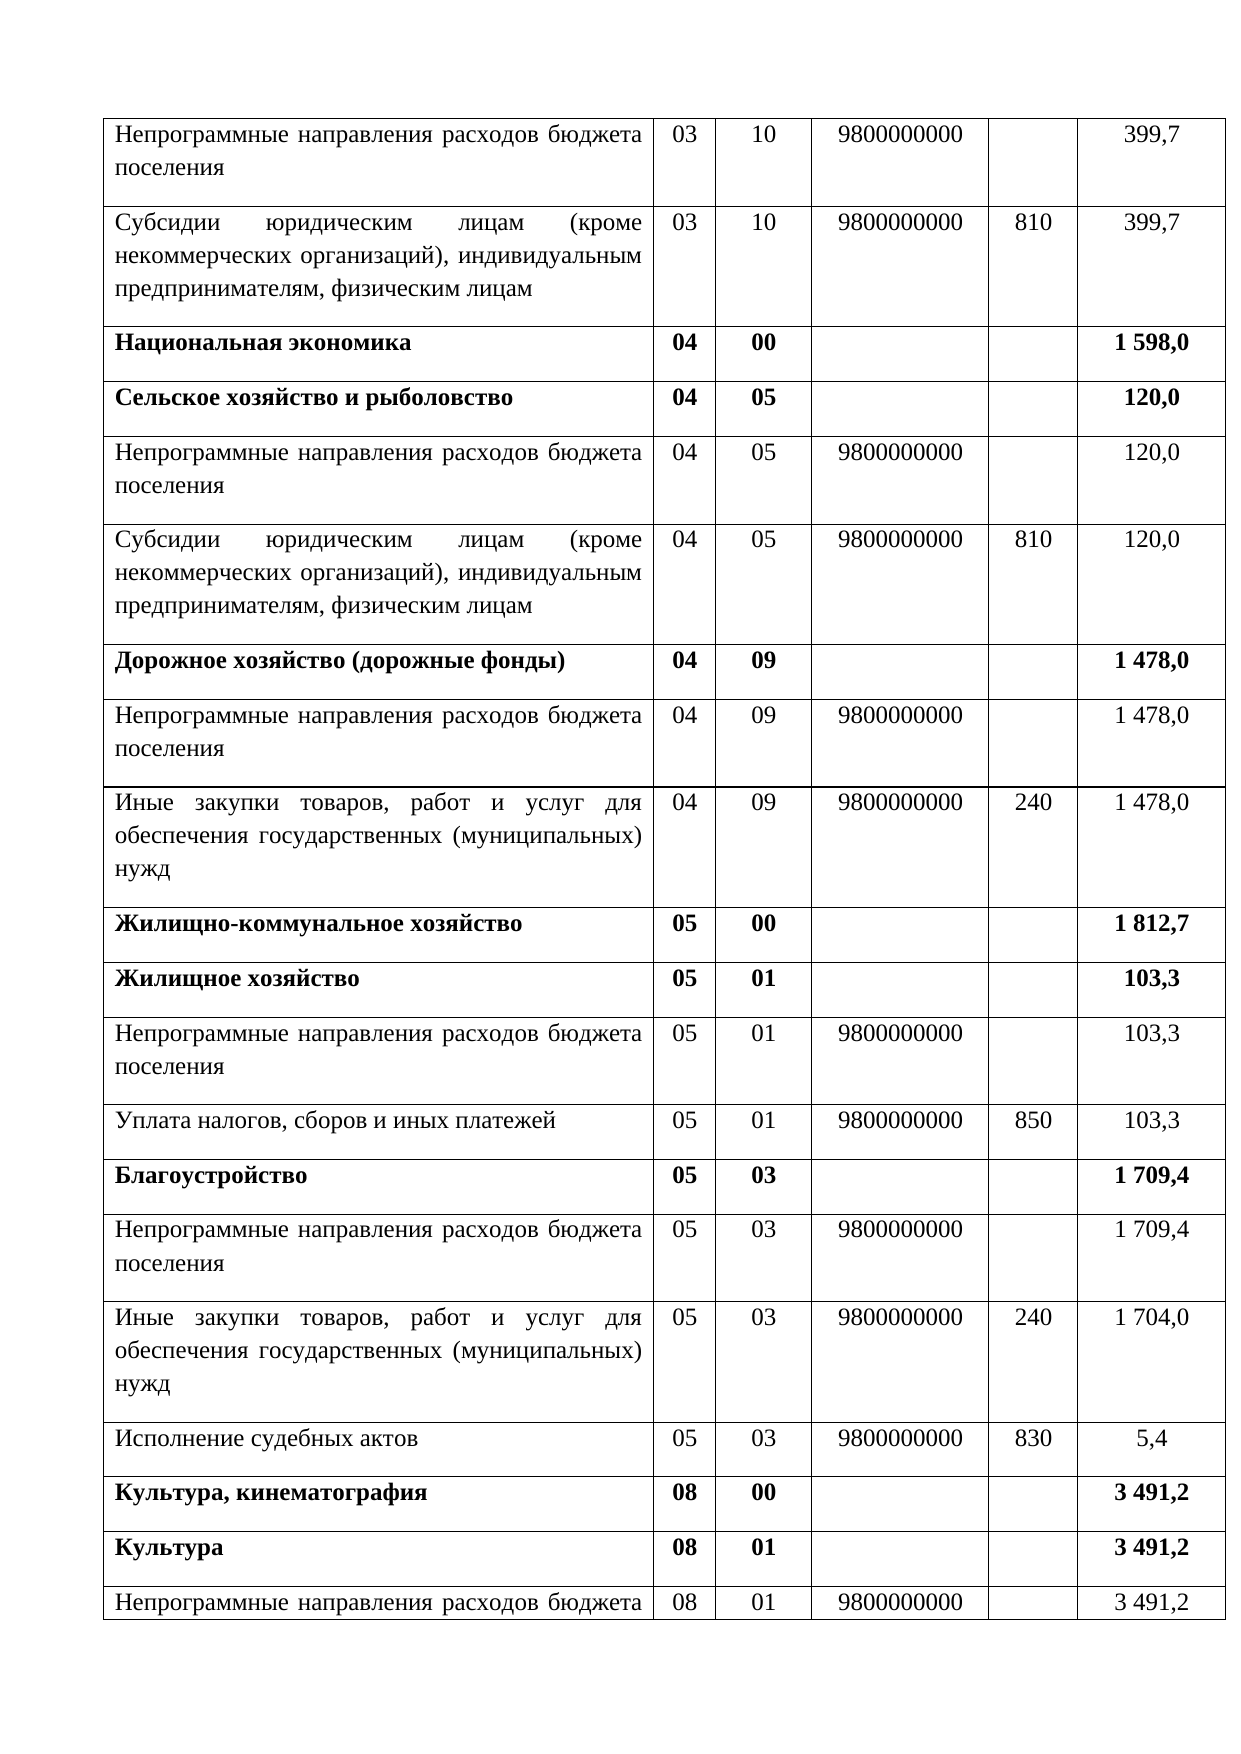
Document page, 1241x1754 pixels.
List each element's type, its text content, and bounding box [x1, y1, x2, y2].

table_cell 01 [716, 1018, 811, 1104]
table_cell 1 598,0 [1078, 327, 1225, 381]
table_cell 103,3 [1078, 1018, 1225, 1104]
table_cell 00 [716, 327, 811, 381]
table_cell [989, 645, 1077, 699]
table_cell [989, 1587, 1077, 1619]
table_cell 9800000000 [812, 1215, 988, 1301]
table_cell 103,3 [1078, 1105, 1225, 1159]
table_cell 399,7 [1078, 119, 1225, 206]
table_cell 1 709,4 [1078, 1215, 1225, 1301]
table_cell Иные закупки товаров, работ и услуг для обеспечения государственных (муниципальных) нужд [104, 1302, 653, 1422]
table_cell 9800000000 [812, 1587, 988, 1619]
table_cell Непрограммные направления расходов бюджета поселения [104, 700, 653, 786]
table_cell 9800000000 [812, 700, 988, 786]
table_cell Непрограммные направления расходов бюджета поселения [104, 119, 653, 206]
table_cell 9800000000 [812, 207, 988, 326]
table_cell 01 [716, 1587, 811, 1619]
table_cell [989, 382, 1077, 436]
table_cell [812, 963, 988, 1017]
table_cell 9800000000 [812, 1423, 988, 1476]
table_cell 5,4 [1078, 1423, 1225, 1476]
table_cell [989, 1018, 1077, 1104]
table_cell Национальная экономика [104, 327, 653, 381]
table_cell 830 [989, 1423, 1077, 1476]
table_cell 1 709,4 [1078, 1160, 1225, 1213]
table_cell 9800000000 [812, 1302, 988, 1422]
table_cell 05 [654, 908, 715, 962]
table_cell 05 [716, 437, 811, 523]
table_cell 120,0 [1078, 525, 1225, 644]
table_cell Уплата налогов, сборов и иных платежей [104, 1105, 653, 1159]
table_cell [812, 327, 988, 381]
table_cell Непрограммные направления расходов бюджета поселения [104, 437, 653, 523]
table_cell 1 478,0 [1078, 788, 1225, 907]
table_cell 120,0 [1078, 437, 1225, 523]
table_cell 05 [654, 1018, 715, 1104]
table_cell 3 491,2 [1078, 1477, 1225, 1531]
table_cell 05 [654, 1423, 715, 1476]
table_cell 01 [716, 963, 811, 1017]
table_cell Жилищное хозяйство [104, 963, 653, 1017]
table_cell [104, 1587, 653, 1619]
table_cell 399,7 [1078, 207, 1225, 326]
table_cell 1 478,0 [1078, 700, 1225, 786]
table_cell 9800000000 [812, 788, 988, 907]
table_cell 03 [654, 119, 715, 206]
table_cell [989, 119, 1077, 206]
table_cell 03 [716, 1302, 811, 1422]
table_cell [989, 437, 1077, 523]
table_cell Субсидии юридическим лицам (кроме некоммерческих организаций), индивидуальным предпринимателям, физическим лицам [104, 207, 653, 326]
table_cell [989, 963, 1077, 1017]
table_cell Культура [104, 1532, 653, 1586]
table_cell 08 [654, 1587, 715, 1619]
table_cell 03 [716, 1215, 811, 1301]
table_cell Сельское хозяйство и рыболовство [104, 382, 653, 436]
table_cell 00 [716, 908, 811, 962]
table_cell [989, 700, 1077, 786]
table_cell 9800000000 [812, 1018, 988, 1104]
table_cell 240 [989, 1302, 1077, 1422]
table_cell 05 [654, 1302, 715, 1422]
table_cell [812, 645, 988, 699]
table_cell 9800000000 [812, 1105, 988, 1159]
table_cell 1 478,0 [1078, 645, 1225, 699]
table_cell 09 [716, 788, 811, 907]
table_cell 810 [989, 207, 1077, 326]
table_cell 03 [716, 1160, 811, 1213]
table_cell 04 [654, 437, 715, 523]
table_cell 10 [716, 207, 811, 326]
table_cell 00 [716, 1477, 811, 1531]
table_cell [812, 1160, 988, 1213]
table_cell 9800000000 [812, 437, 988, 523]
table_cell 1 704,0 [1078, 1302, 1225, 1422]
table_cell [812, 1532, 988, 1586]
table_cell [989, 1532, 1077, 1586]
table_cell 01 [716, 1532, 811, 1586]
table_cell 9800000000 [812, 119, 988, 206]
table_cell 103,3 [1078, 963, 1225, 1017]
table_cell 09 [716, 700, 811, 786]
table_cell 05 [716, 525, 811, 644]
table_cell 1 812,7 [1078, 908, 1225, 962]
table_cell Непрограммные направления расходов бюджета поселения [104, 1018, 653, 1104]
table_cell Субсидии юридическим лицам (кроме некоммерческих организаций), индивидуальным предпринимателям, физическим лицам [104, 525, 653, 644]
table_cell 05 [654, 1160, 715, 1213]
table_cell 120,0 [1078, 382, 1225, 436]
table_cell [812, 908, 988, 962]
table_cell 04 [654, 700, 715, 786]
table_cell 9800000000 [812, 525, 988, 644]
table_cell 04 [654, 382, 715, 436]
table_cell 05 [654, 1215, 715, 1301]
table_cell Непрограммные направления расходов бюджета поселения [104, 1215, 653, 1301]
table_cell 10 [716, 119, 811, 206]
table_cell 01 [716, 1105, 811, 1159]
table_cell 03 [654, 207, 715, 326]
table_cell 04 [654, 788, 715, 907]
table_cell 08 [654, 1532, 715, 1586]
table_cell 03 [716, 1423, 811, 1476]
table_cell 05 [716, 382, 811, 436]
table_cell Исполнение судебных актов [104, 1423, 653, 1476]
table_cell Жилищно-коммунальное хозяйство [104, 908, 653, 962]
table_cell [989, 1215, 1077, 1301]
table_cell 08 [654, 1477, 715, 1531]
table_cell 05 [654, 963, 715, 1017]
table_cell 240 [989, 788, 1077, 907]
table_cell 3 491,2 [1078, 1532, 1225, 1586]
table_cell [812, 1477, 988, 1531]
table_cell 09 [716, 645, 811, 699]
table_cell 04 [654, 327, 715, 381]
table_cell 05 [654, 1105, 715, 1159]
table_cell [989, 1477, 1077, 1531]
table_cell 04 [654, 525, 715, 644]
table_cell Благоустройство [104, 1160, 653, 1213]
table_cell 850 [989, 1105, 1077, 1159]
table_cell [989, 1160, 1077, 1213]
table_cell [989, 327, 1077, 381]
table_cell 810 [989, 525, 1077, 644]
table_cell 3 491,2 [1078, 1587, 1225, 1619]
table_cell [812, 382, 988, 436]
table_cell Дорожное хозяйство (дорожные фонды) [104, 645, 653, 699]
table_cell [989, 908, 1077, 962]
table_cell Культура, кинематография [104, 1477, 653, 1531]
table_cell 04 [654, 645, 715, 699]
table_cell Иные закупки товаров, работ и услуг для обеспечения государственных (муниципальных) нужд [104, 788, 653, 907]
